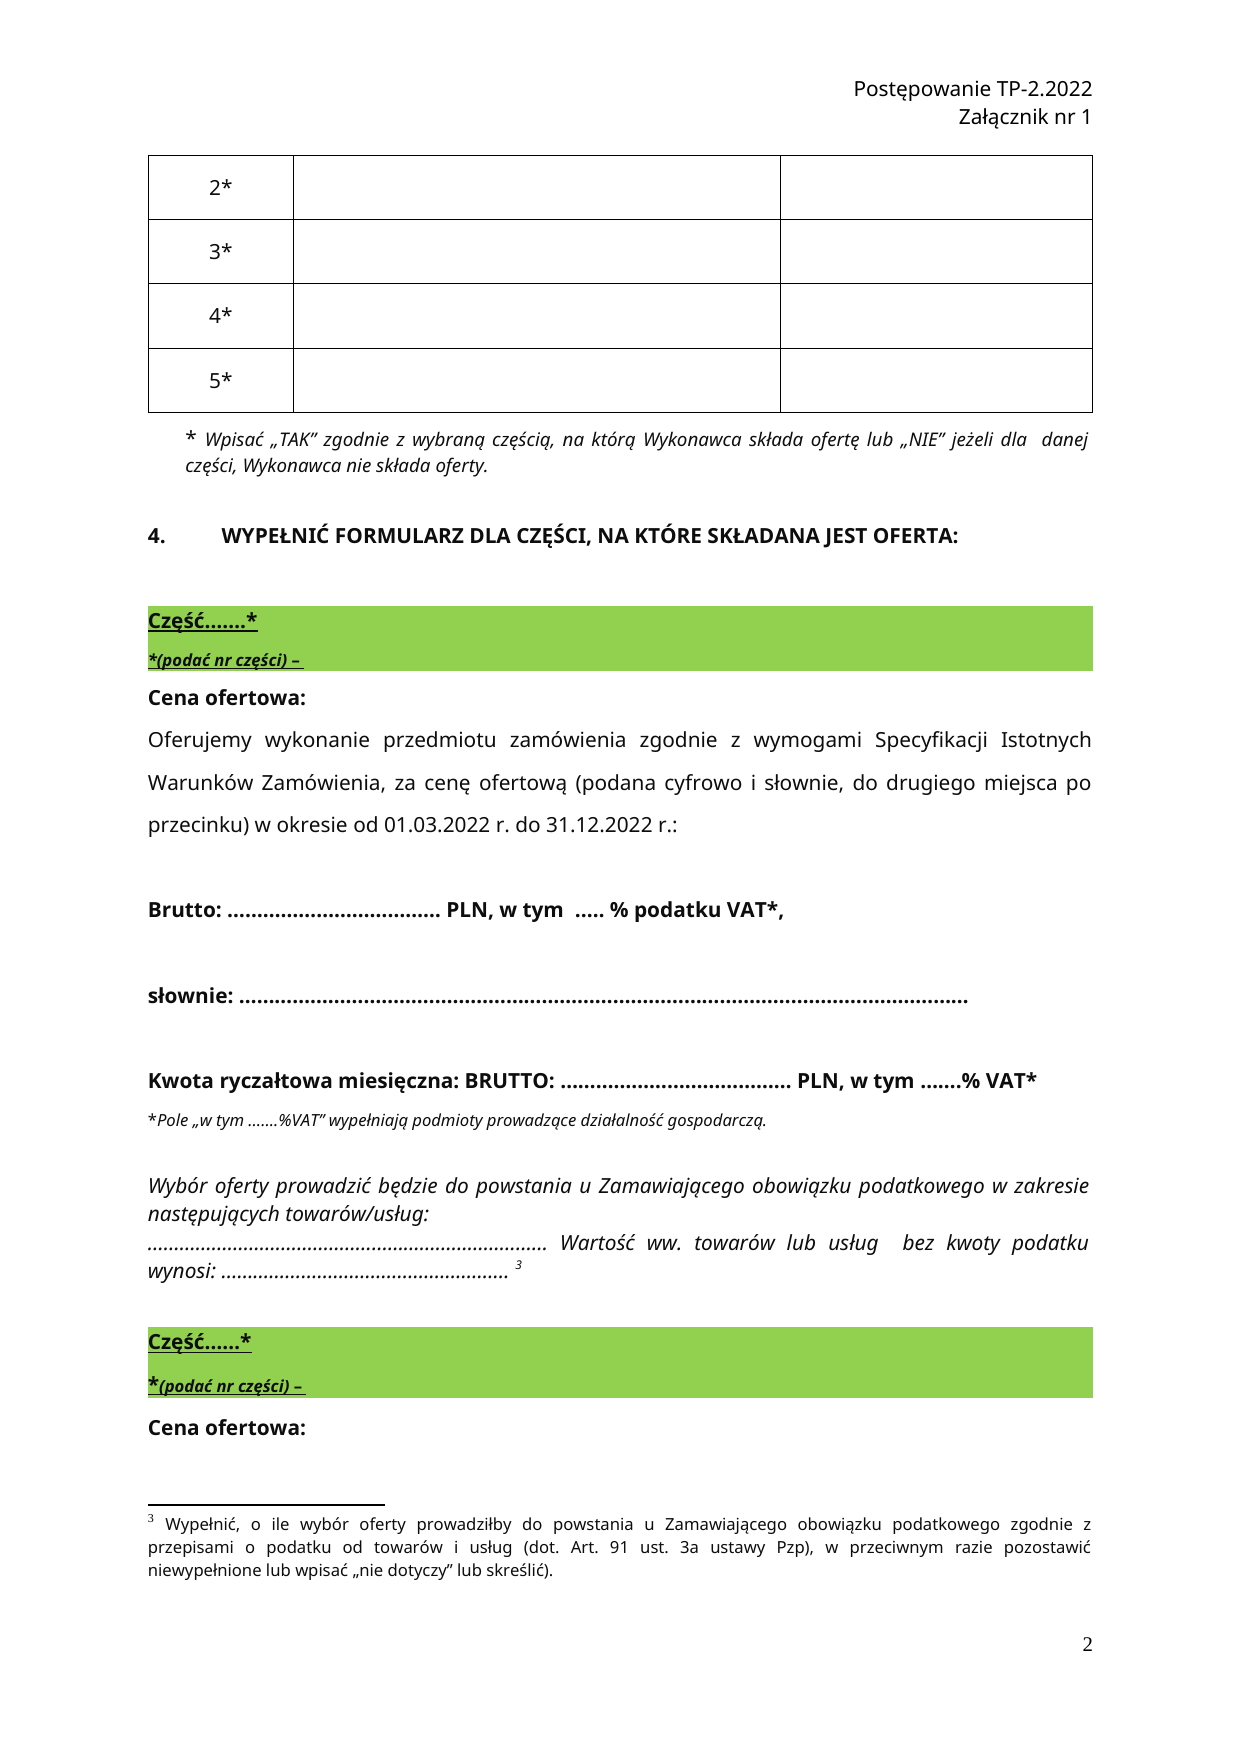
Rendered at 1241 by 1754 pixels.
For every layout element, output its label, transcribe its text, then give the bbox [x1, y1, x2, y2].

table_cell [294, 220, 780, 283]
text * Wpisać „TAK” zgodnie z wybraną częścią, na którą Wykonawca składa ofertę lub „NIE” jeżeli dla danej części, Wykonawca nie składa oferty. [185, 424, 1093, 478]
text Oferujemy wykonanie przedmiotu zamówienia zgodnie z wymogami Specyfikacji Istotnych Warunków Zamówienia, za cenę ofertową (podana cyfrowo i słownie, do drugiego miejsca po przecinku) w okresie od 01.03.2022 r. do 31.12.2022 r.: [148, 725, 1093, 839]
text Cena ofertowa: [148, 683, 1093, 711]
text *Pole „w tym …….%VAT” wypełniają podmioty prowadzące działalność gospodarczą. [148, 1109, 1093, 1131]
table_cell [294, 349, 780, 412]
table_cell [781, 156, 1092, 219]
text Cena ofertowa: [148, 1413, 1093, 1441]
table_cell [781, 349, 1092, 412]
text słownie: …………………………………………………………………………………………………………… [148, 981, 1093, 1009]
table_cell 2* [149, 156, 293, 219]
text *(podać nr części) – [148, 1370, 1093, 1398]
table_cell 4* [149, 284, 293, 347]
table_cell [294, 156, 780, 219]
table_cell [294, 284, 780, 347]
table_cell [781, 220, 1092, 283]
text ………………………………………………………………… Wartość ww. towarów lub usług bez kwoty podatku wynosi: ……………………………………………… [148, 1228, 1093, 1285]
text Wybór oferty prowadzić będzie do powstania u Zamawiającego obowiązku podatkowego w zakresie następujących towarów/usług: [148, 1171, 1093, 1228]
text Brutto: ……………………………… PLN, w tym ..… % podatku VAT*, [148, 896, 1093, 924]
text Kwota ryczałtowa miesięczna: BRUTTO: ………………………………… PLN, w tym …….% VAT* [148, 1066, 1093, 1094]
text 4. WYPEŁNIĆ FORMULARZ DLA CZĘŚCI, NA KTÓRE SKŁADANA JEST OFERTA: [148, 521, 1093, 549]
text *(podać nr części) – [148, 648, 1093, 671]
text Część……* [148, 1327, 1093, 1356]
table_cell [781, 284, 1092, 347]
text Część…….* [148, 606, 1093, 634]
table_cell 3* [149, 220, 293, 283]
table_cell 5* [149, 349, 293, 412]
